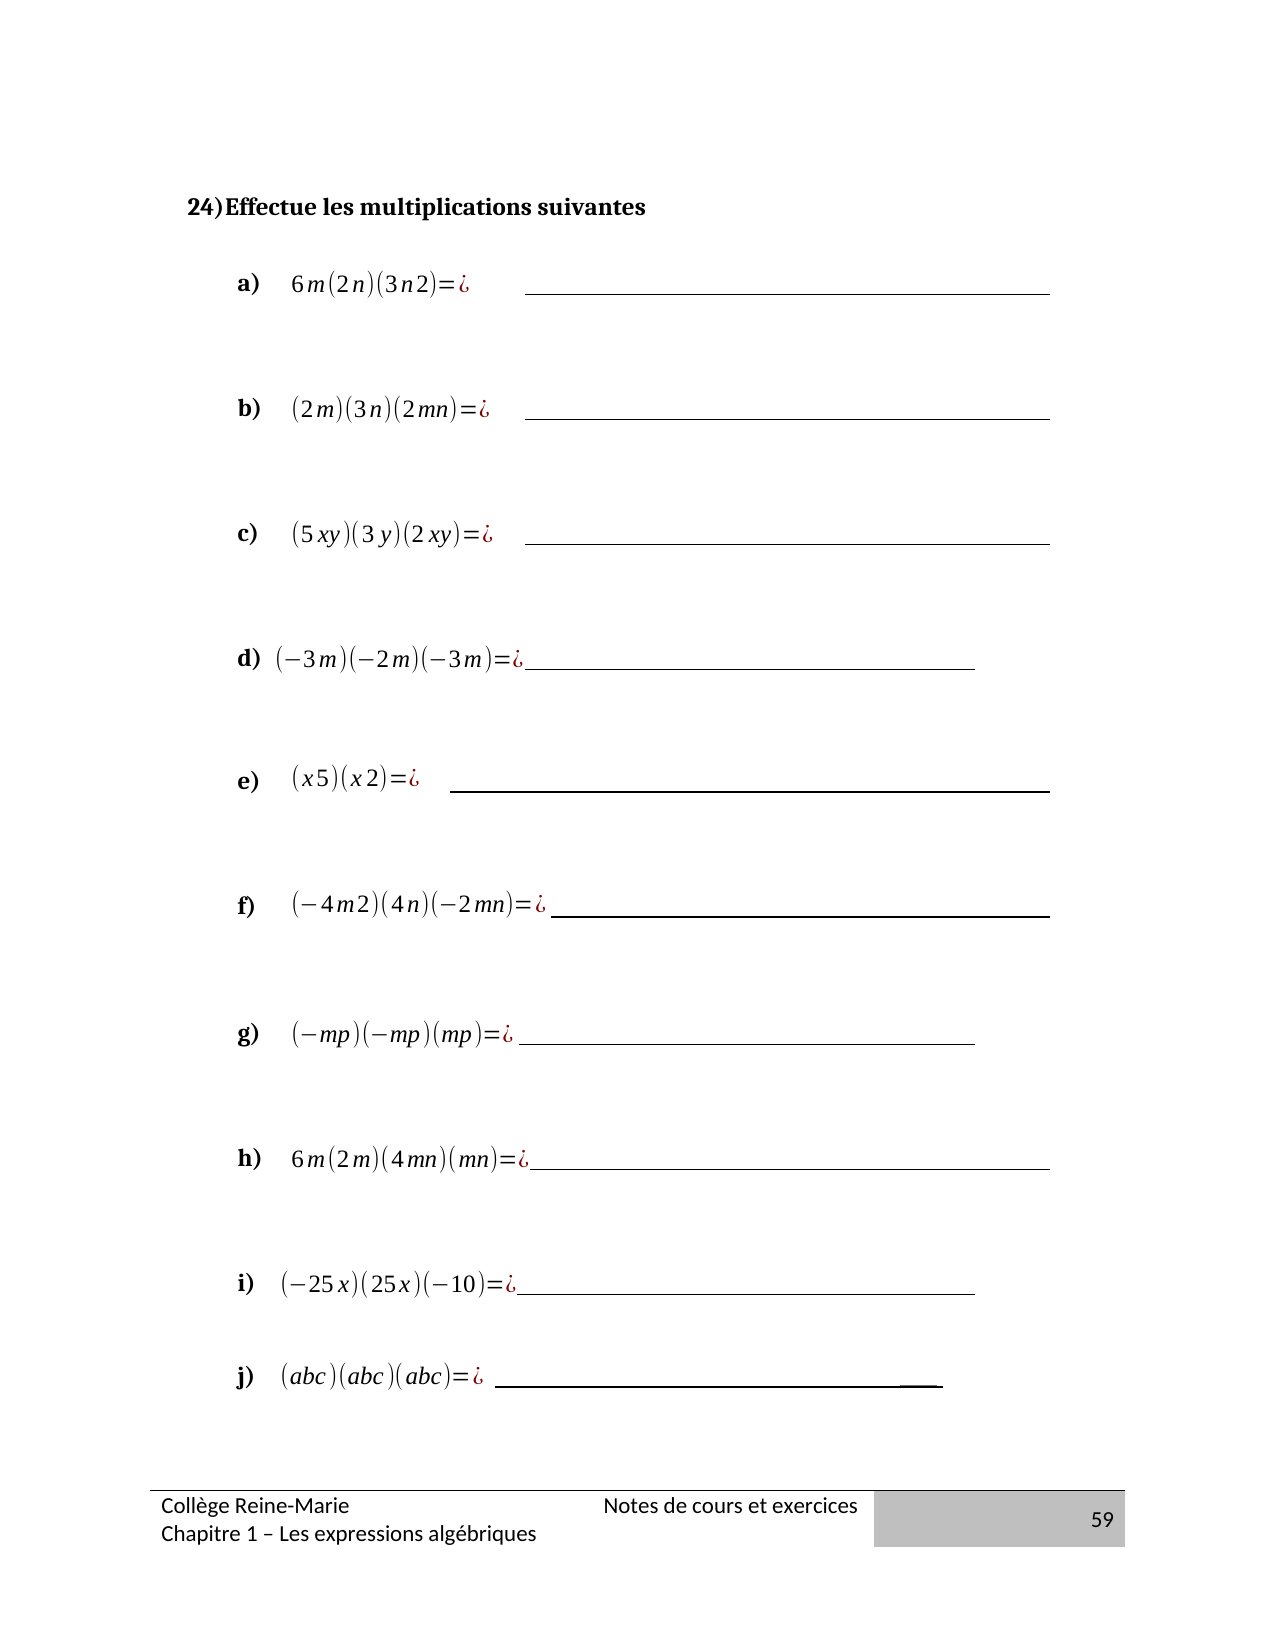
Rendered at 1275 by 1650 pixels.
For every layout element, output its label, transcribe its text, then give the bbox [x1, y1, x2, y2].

list ____ [237, 1361, 1125, 1391]
list Effectue les multiplications suivantes [187, 193, 1125, 222]
